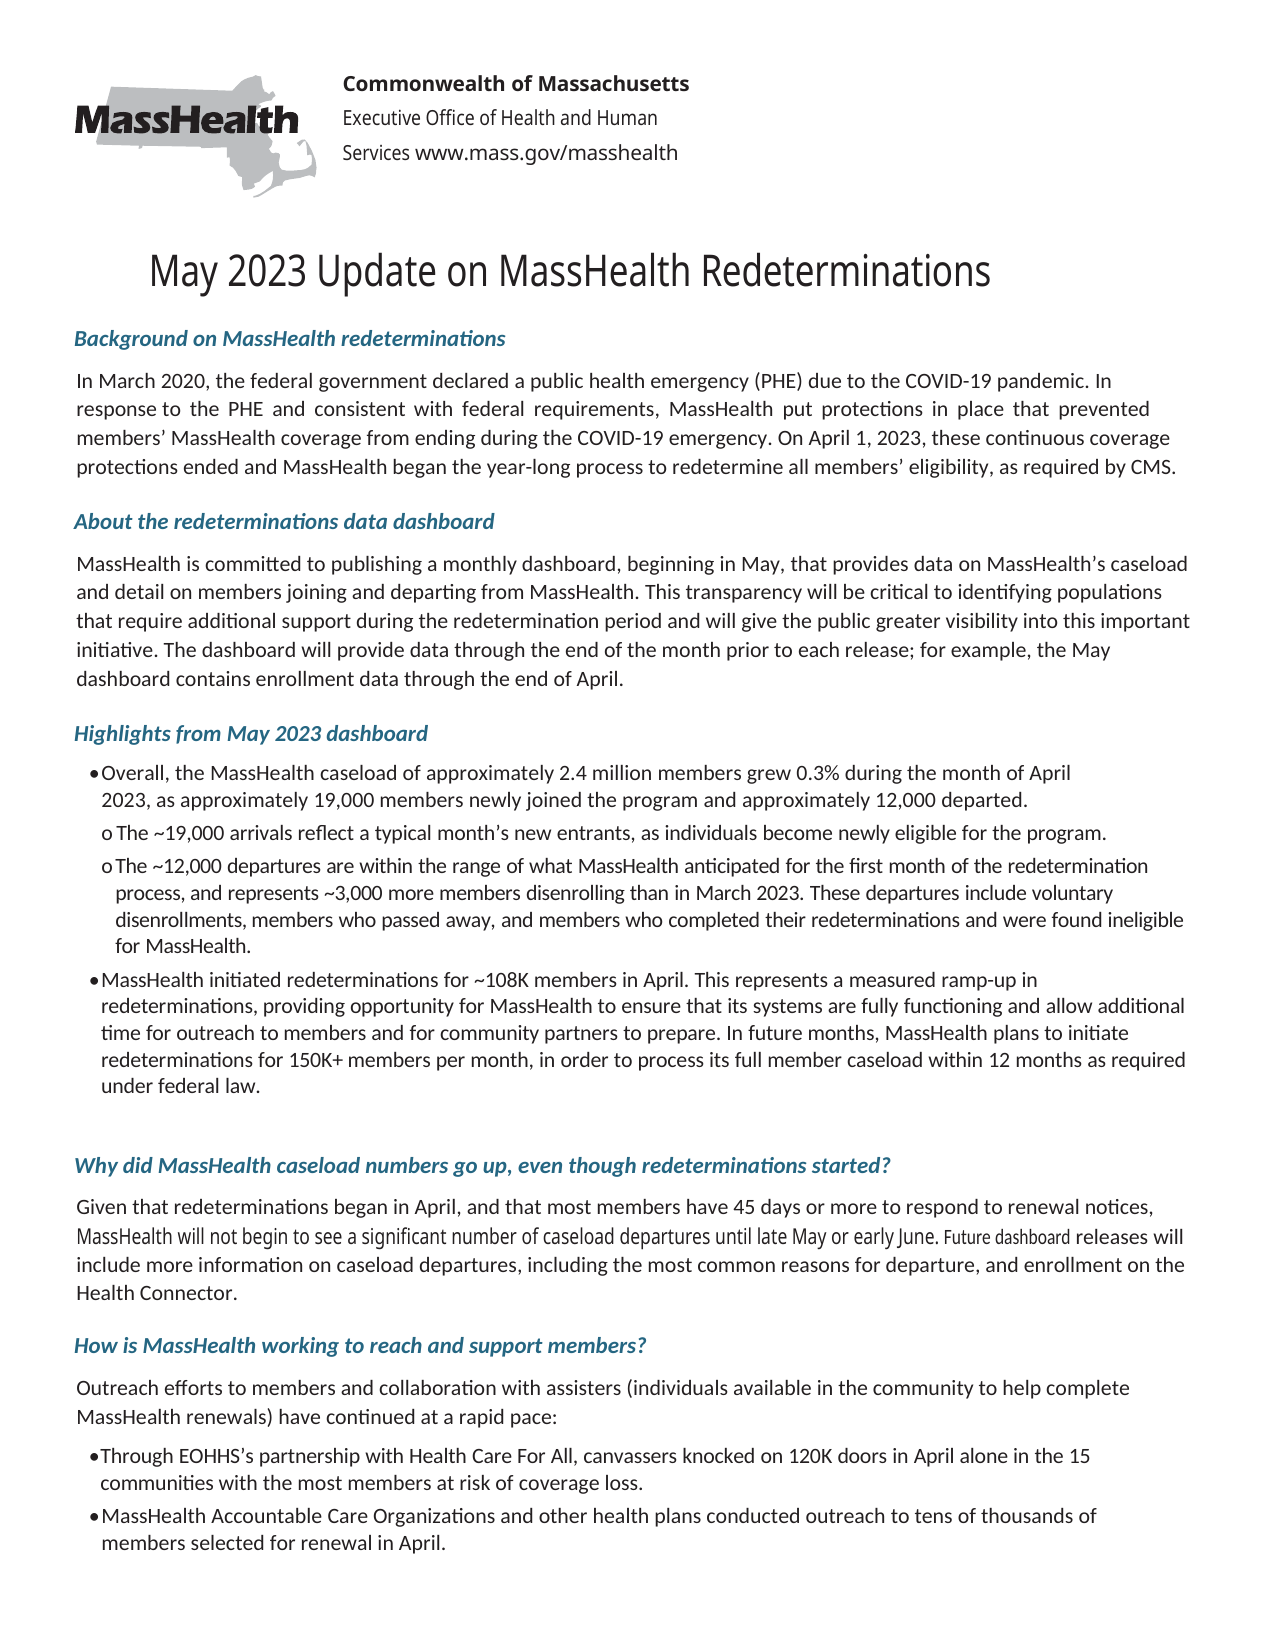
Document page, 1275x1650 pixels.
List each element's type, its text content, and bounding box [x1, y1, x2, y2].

subtitle Highlights from May 2023 dashboard [74, 719, 1212, 747]
list The ~19,000 arrivals reflect a typical month’s new entrants, as individuals become newly eligible for the program. [101, 819, 1212, 846]
list MassHealth Accountable Care Organizations and other health plans conducted outreach to tens of thousands of members selected for renewal in April. [88, 1502, 1175, 1556]
subtitle May 2023 Update on MassHealth Redeterminations [149, 239, 1212, 299]
text Given that redeterminations began in April, and that most members have 45 days or more to respond to renewal notices, MassHealth will not begin to see a significant number of caseload departures until late May or early June. Future dashboard releases will include more information on caseload departures, including the most common reasons for departure, and enrollment on the Health Connector. [76, 1193, 1212, 1306]
subtitle Background on MassHealth redeterminations [74, 324, 1212, 352]
text Commonwealth of Massachusetts Executive Office of Health and Human Services www.mass.gov/masshealth [342, 69, 721, 166]
list MassHealth initiated redeterminations for ~108K members in April. This represents a measured ramp-up in redeterminations, providing opportunity for MassHealth to ensure that its systems are fully functioning and allow additional time for outreach to members and for community partners to prepare. In future months, MassHealth plans to initiate redeterminations for 150K+ members per month, in order to process its full member caseload within 12 months as required under federal law. [88, 966, 1186, 1099]
subtitle How is MassHealth working to reach and support members? [74, 1332, 1212, 1360]
text In March 2020, the federal government declared a public health emergency (PHE) due to the COVID-19 pandemic. In response to the PHE and consistent with federal requirements, MassHealth put protections in place that prevented members’ MassHealth coverage from ending during the COVID-19 emergency. On April 1, 2023, these continuous coverage protections ended and MassHealth began the year-long process to redetermine all members’ eligibility, as required by CMS. [76, 367, 1194, 480]
text Outreach efforts to members and collaboration with assisters (individuals available in the community to help complete MassHealth renewals) have continued at a rapid pace: [76, 1374, 1212, 1430]
list The ~12,000 departures are within the range of what MassHealth anticipated for the first month of the redetermination process, and represents ~3,000 more members disenrolling than in March 2023. These departures include voluntary disenrollments, members who passed away, and members who completed their redeterminations and were found ineligible for MassHealth. [101, 853, 1191, 959]
subtitle About the redeterminations data dashboard [74, 507, 1212, 535]
list Through EOHHS’s partnership with Health Care For All, canvassers knocked on 120K doors in April alone in the 15 communities with the most members at risk of coverage loss. [88, 1442, 1189, 1496]
text MassHealth is committed to publishing a monthly dashboard, beginning in May, that provides data on MassHealth’s caseload and detail on members joining and departing from MassHealth. This transparency will be critical to identifying populations that require additional support during the redetermination period and will give the public greater visibility into this important initiative. The dashboard will provide data through the end of the month prior to each release; for example, the May dashboard contains enrollment data through the end of April. [76, 550, 1194, 691]
subtitle Why did MassHealth caseload numbers go up, even though redeterminations started? [74, 1151, 1212, 1179]
list Overall, the MassHealth caseload of approximately 2.4 million members grew 0.3% during the month of April 2023, as approximately 19,000 members newly joined the program and approximately 12,000 departed. [88, 759, 1113, 813]
